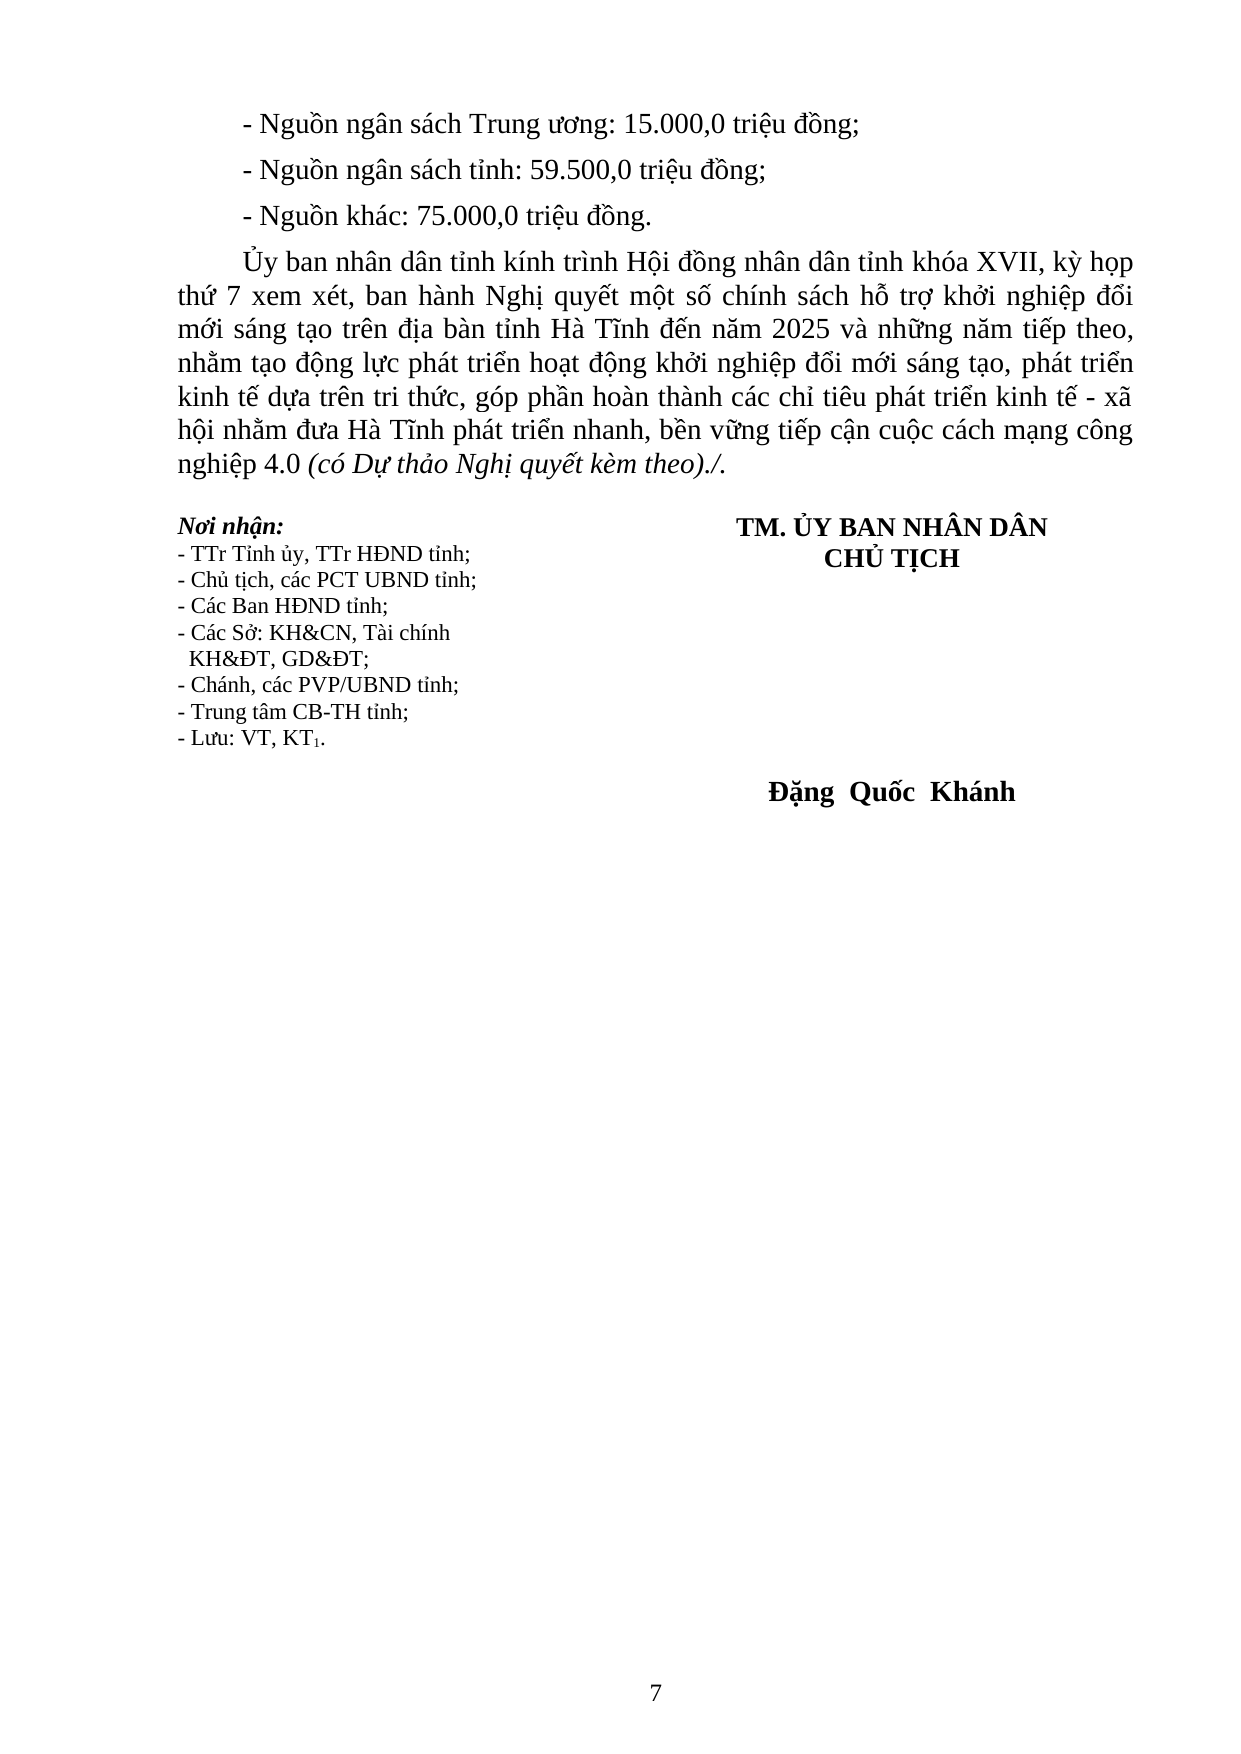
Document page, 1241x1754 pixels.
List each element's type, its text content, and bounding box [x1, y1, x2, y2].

table_header Nơi nhận: - TTr Tỉnh ủy, TTr HĐND tỉnh; - Chủ tịch, các PCT UBND tỉnh; - Các Ban HĐND tỉnh; - Các Sở: KH&CN, Tài chính KH&ĐT, GD&ĐT; - Chánh, các PVP/UBND tỉnh; - Trung tâm CB-TH tỉnh; - Lưu: VT, KT1. [166, 511, 650, 875]
text - Nguồn ngân sách Trung ương: 15.000,0 triệu đồng; [177, 106, 1134, 140]
text - Nguồn khác: 75.000,0 triệu đồng. [177, 198, 1134, 232]
text - Nguồn ngân sách tỉnh: 59.500,0 triệu đồng; [177, 152, 1134, 186]
text Ủy ban nhân dân tỉnh kính trình Hội đồng nhân dân tỉnh khóa XVII, kỳ họp thứ 7 xem xét, ban hành Nghị quyết một số chính sách hỗ trợ khởi nghiệp đổi mới sáng tạo trên địa bàn tỉnh Hà Tĩnh đến năm 2025 và những năm tiếp theo, nhằm tạo động lực phát triển hoạt động khởi nghiệp đổi mới sáng tạo, phát triển kinh tế dựa trên tri thức, góp phần hoàn thành các chỉ tiêu phát triển kinh tế - xã hội nhằm đưa Hà Tĩnh phát triển nhanh, bền vững tiếp cận cuộc cách mạng công nghiệp 4.0 (có Dự thảo Nghị quyết kèm theo)./. [177, 244, 1134, 446]
table_header TM. ỦY BAN NHÂN DÂN CHỦ TỊCH Đặng Quốc Khánh [650, 511, 1133, 875]
